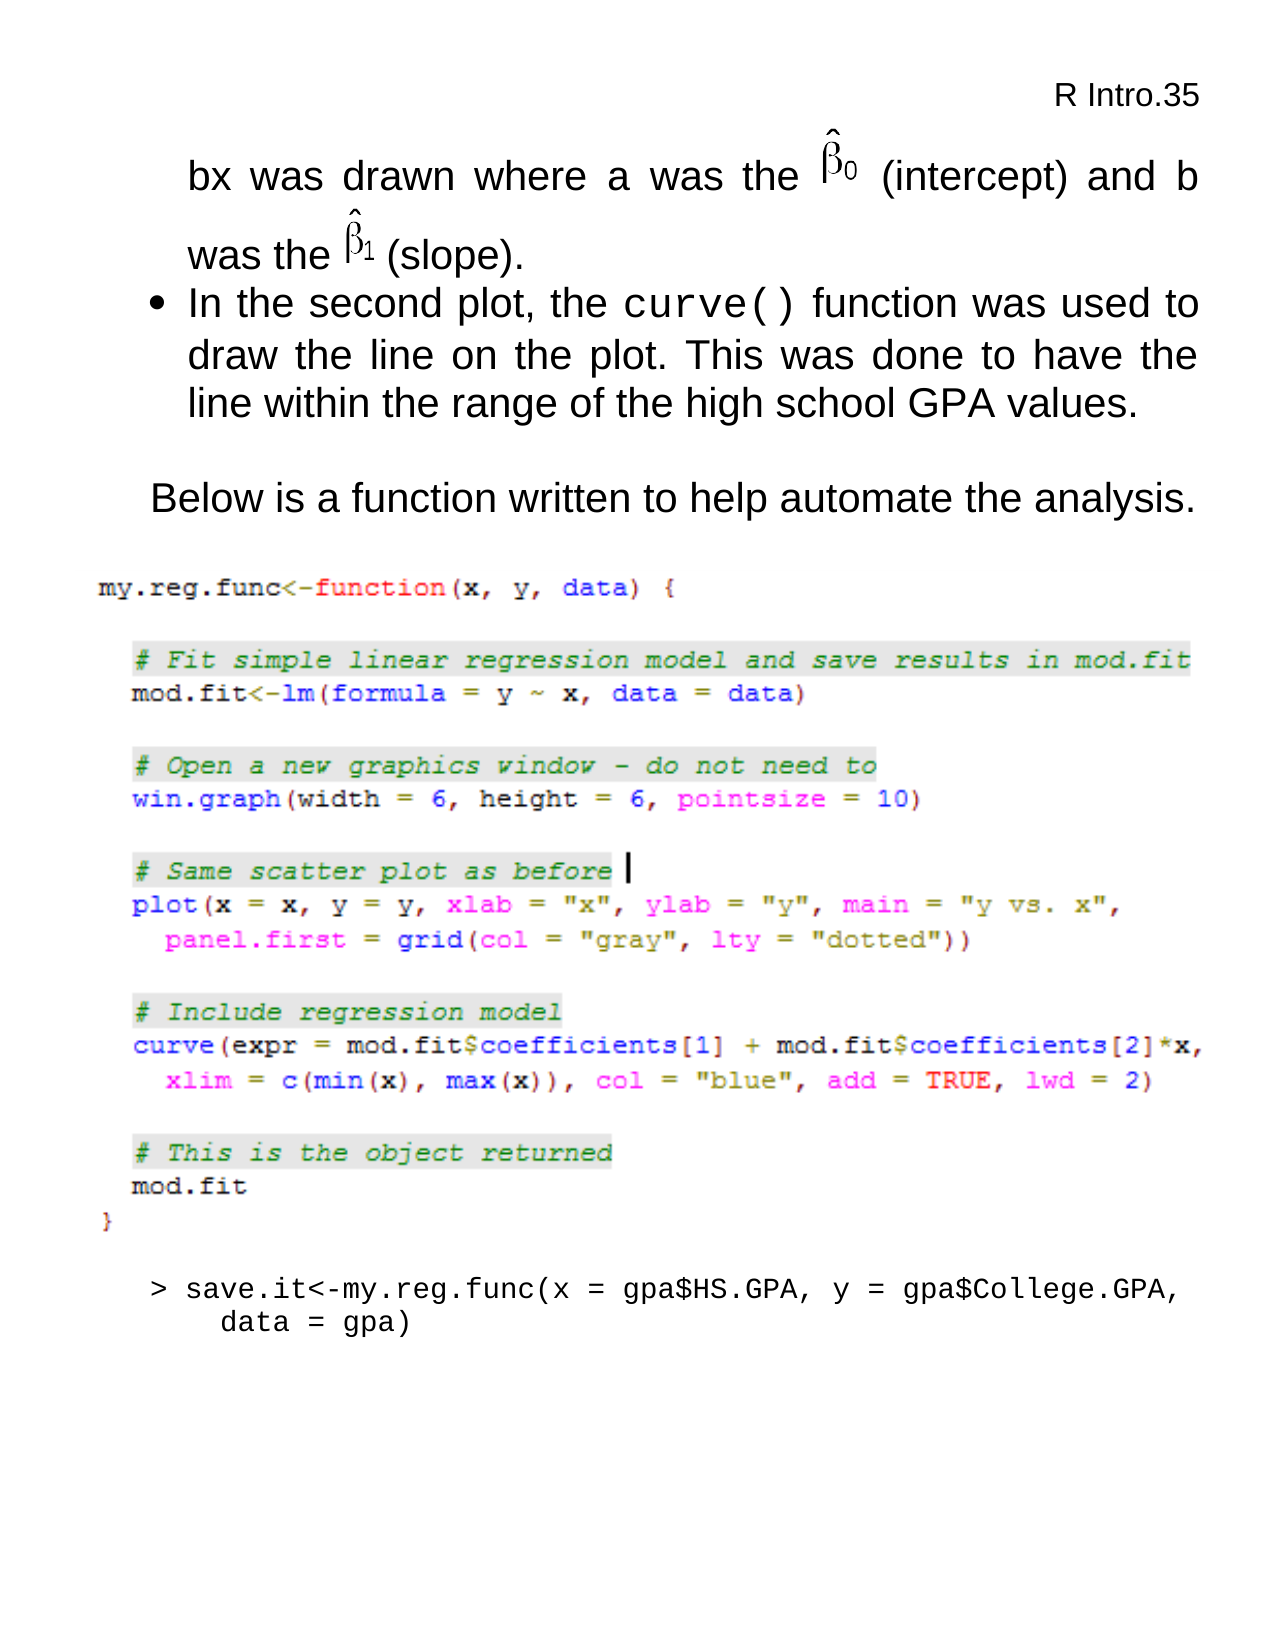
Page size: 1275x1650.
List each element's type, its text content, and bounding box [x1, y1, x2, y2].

text data = gpa) [150, 1307, 1200, 1340]
list In the second plot, the curve() function was used to draw the line on the plot. This was done to have the line within the range of the high school GPA values. [150, 278, 1200, 426]
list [150, 123, 1200, 278]
text > save.it<-my.reg.func(x = gpa$HS.GPA, y = gpa$College.GPA, [150, 1274, 1200, 1307]
text Below is a function written to help automate the analysis. [150, 474, 1200, 522]
picture [75, 569, 1224, 1242]
